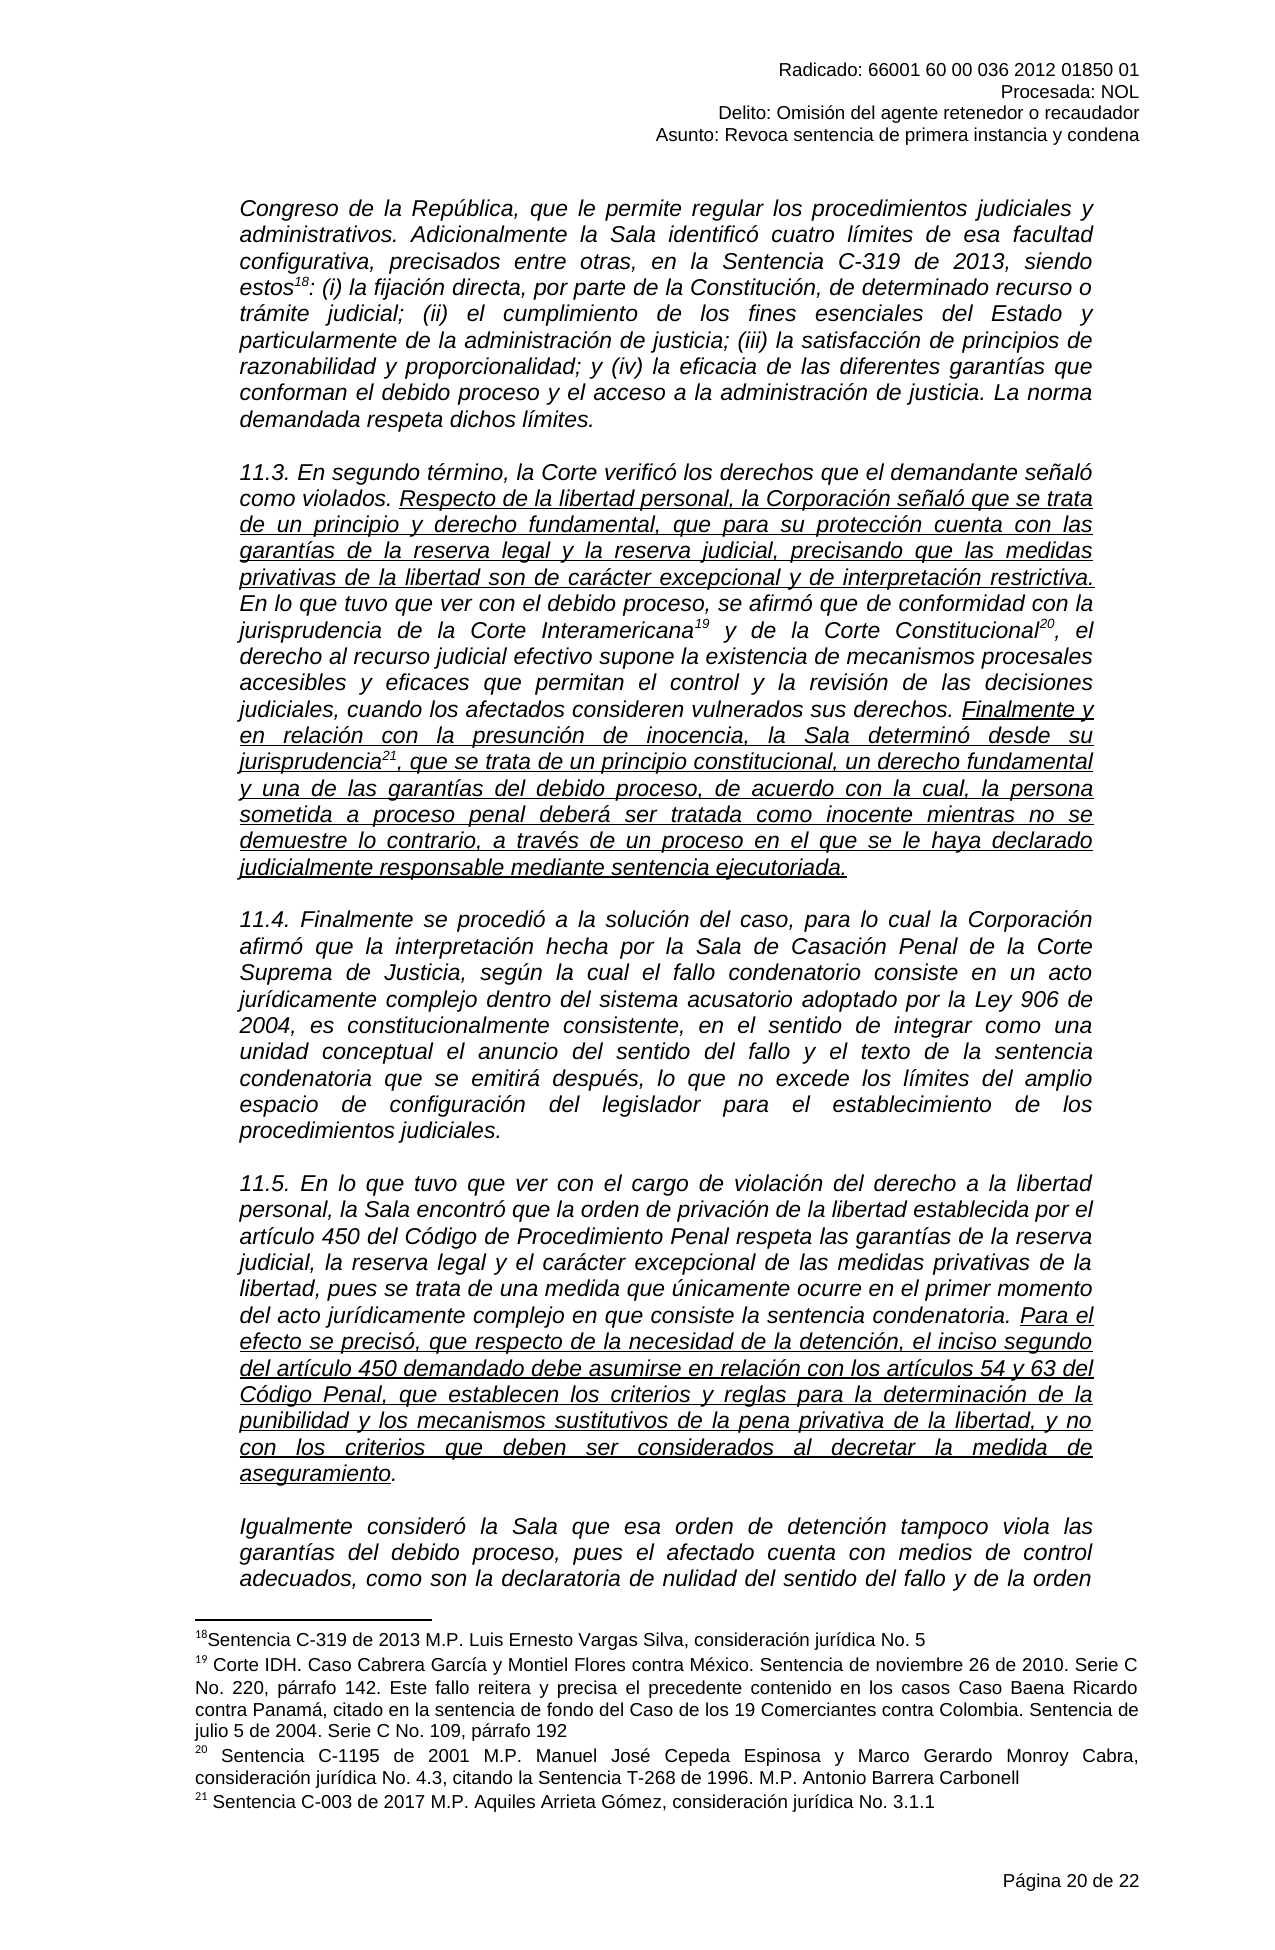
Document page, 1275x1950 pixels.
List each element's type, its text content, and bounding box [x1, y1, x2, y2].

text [239, 195, 1096, 432]
text 11.3. En segundo término, la Corte verificó los derechos que el demandante señaló como violados. Respecto de la libertad personal, la Corporación señaló que se trata de un principio y derecho fundamental, que para su protección cuenta con las garantías de la reserva legal y la reserva judicial, precisando que las medidas privativas de la libertad son de carácter excepcional y de interpretación restrictiva. En lo que tuvo que ver con el debido proceso, se afirmó que de conformidad con la jurisprudencia de la Corte Interamericana y de la Corte Constitucional, el derecho al recurso judicial efectivo supone la existencia de mecanismos procesales accesibles y eficaces que permitan el control y la revisión de las decisiones judiciales, cuando los afectados consideren vulnerados sus derechos. Finalmente y en relación con la presunción de inocencia, la Sala determinó desde su jurisprudencia, que se trata de un principio constitucional, un derecho fundamental y una de las garantías del debido proceso, de acuerdo con la cual, la persona sometida a proceso penal deberá ser tratada como inocente mientras no se demuestre lo contrario, a través de un proceso en el que se le haya declarado judicialmente responsable mediante sentencia ejecutoriada. [239, 458, 1096, 880]
text 11.5. En lo que tuvo que ver con el cargo de violación del derecho a la libertad personal, la Sala encontró que la orden de privación de la libertad establecida por el artículo 450 del Código de Procedimiento Penal respeta las garantías de la reserva judicial, la reserva legal y el carácter excepcional de las medidas privativas de la libertad, pues se trata de una medida que únicamente ocurre en el primer momento del acto jurídicamente complejo en que consiste la sentencia condenatoria. Para el efecto se precisó, que respecto de la necesidad de la detención, el inciso segundo del artículo 450 demandado debe asumirse en relación con los artículos 54 y 63 del Código Penal, que establecen los criterios y reglas para la determinación de la punibilidad y los mecanismos sustitutivos de la pena privativa de la libertad, y no con los criterios que deben ser considerados al decretar la medida de aseguramiento. [239, 1170, 1096, 1486]
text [239, 1513, 1096, 1592]
text 11.4. Finalmente se procedió a la solución del caso, para lo cual la Corporación afirmó que la interpretación hecha por la Sala de Casación Penal de la Corte Suprema de Justicia, según la cual el fallo condenatorio consiste en un acto jurídicamente complejo dentro del sistema acusatorio adoptado por la Ley 906 de 2004, es constitucionalmente consistente, en el sentido de integrar como una unidad conceptual el anuncio del sentido del fallo y el texto de la sentencia condenatoria que se emitirá después, lo que no excede los límites del amplio espacio de configuración del legislador para el establecimiento de los procedimientos judiciales. [239, 906, 1096, 1144]
